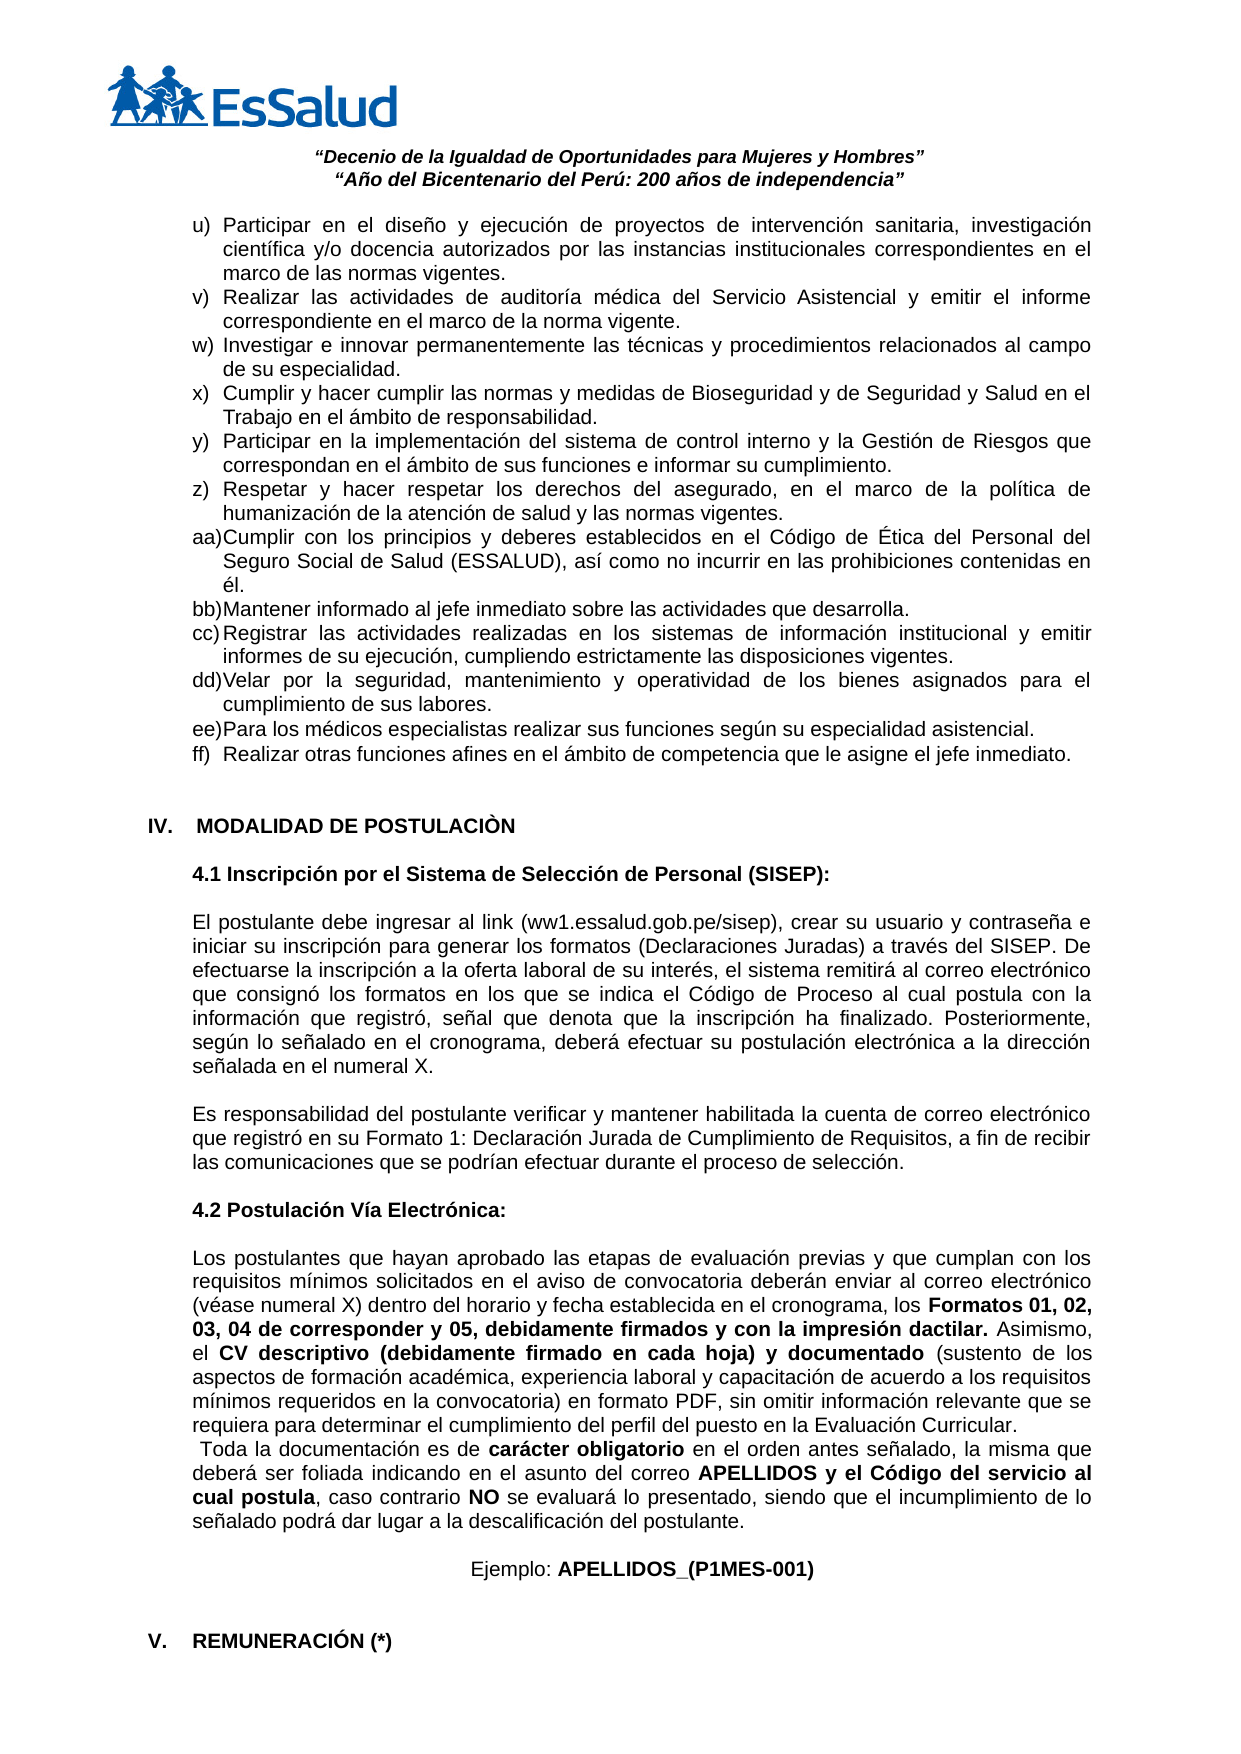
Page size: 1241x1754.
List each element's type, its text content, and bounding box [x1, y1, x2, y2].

list Registrar las actividades realizadas en los sistemas de información institucional y emitir informes de su ejecución, cumpliendo estrictamente las disposiciones vigentes. [192, 620, 1092, 668]
text El postulante debe ingresar al link (ww1.essalud.gob.pe/sisep), crear su usuario y contraseña e iniciar su inscripción para generar los formatos (Declaraciones Juradas) a través del SISEP. De efectuarse la inscripción a la oferta laboral de su interés, el sistema remitirá al correo electrónico que consignó los formatos en los que se indica el Código de Proceso al cual postula con la información que registró, señal que denota que la inscripción ha finalizado. Posteriormente, según lo señalado en el cronograma, deberá efectuar su postulación electrónica a la dirección señalada en el numeral X. [192, 910, 1092, 1078]
list REMUNERACIÓN (*) [148, 1629, 1092, 1653]
list Participar en la implementación del sistema de control interno y la Gestión de Riesgos que correspondan en el ámbito de sus funciones e informar su cumplimiento. [192, 429, 1092, 477]
list Participar en el diseño y ejecución de proyectos de intervención sanitaria, investigación científica y/o docencia autorizados por las instancias institucionales correspondientes en el marco de las normas vigentes. [192, 213, 1092, 285]
text Toda la documentación es de carácter obligatorio en el orden antes señalado, la misma que deberá ser foliada indicando en el asunto del correo APELLIDOS y el Código del servicio al cual postula, caso contrario NO se evaluará lo presentado, siendo que el incumplimiento de lo señalado podrá dar lugar a la descalificación del postulante. [192, 1437, 1092, 1533]
text Es responsabilidad del postulante verificar y mantener habilitada la cuenta de correo electrónico que registró en su Formato 1: Declaración Jurada de Cumplimiento de Requisitos, a fin de recibir las comunicaciones que se podrían efectuar durante el proceso de selección. [192, 1102, 1092, 1173]
picture [82, 33, 426, 157]
list Realizar las actividades de auditoría médica del Servicio Asistencial y emitir el informe correspondiente en el marco de la norma vigente. [192, 285, 1092, 333]
list Investigar e innovar permanentemente las técnicas y procedimientos relacionados al campo de su especialidad. [192, 333, 1092, 381]
text Ejemplo: APELLIDOS_(P1MES-001) [192, 1557, 1092, 1581]
list Realizar otras funciones afines en el ámbito de competencia que le asigne el jefe inmediato. [192, 741, 1092, 766]
list Cumplir y hacer cumplir las normas y medidas de Bioseguridad y de Seguridad y Salud en el Trabajo en el ámbito de responsabilidad. [192, 381, 1092, 429]
text 4.1 Inscripción por el Sistema de Selección de Personal (SISEP): [192, 862, 1092, 886]
list Respetar y hacer respetar los derechos del asegurado, en el marco de la política de humanización de la atención de salud y las normas vigentes. [192, 477, 1092, 524]
list Velar por la seguridad, mantenimiento y operatividad de los bienes asignados para el cumplimiento de sus labores. [192, 668, 1092, 716]
text IV. MODALIDAD DE POSTULACIÒN [148, 814, 1092, 838]
text 4.2 Postulación Vía Electrónica: [192, 1197, 1092, 1221]
list Cumplir con los principios y deberes establecidos en el Código de Ética del Personal del Seguro Social de Salud (ESSALUD), así como no incurrir en las prohibiciones contenidas en él. [192, 524, 1092, 596]
list Para los médicos especialistas realizar sus funciones según su especialidad asistencial. [192, 716, 1092, 741]
list Mantener informado al jefe inmediato sobre las actividades que desarrolla. [192, 596, 1092, 620]
text Los postulantes que hayan aprobado las etapas de evaluación previas y que cumplan con los requisitos mínimos solicitados en el aviso de convocatoria deberán enviar al correo electrónico (véase numeral X) dentro del horario y fecha establecida en el cronograma, los Formatos 01, 02, 03, 04 de corresponder y 05, debidamente firmados y con la impresión dactilar. Asimismo, el CV descriptivo (debidamente firmado en cada hoja) y documentado (sustento de los aspectos de formación académica, experiencia laboral y capacitación de acuerdo a los requisitos mínimos requeridos en la convocatoria) en formato PDF, sin omitir información relevante que se requiera para determinar el cumplimiento del perfil del puesto en la Evaluación Curricular. [192, 1245, 1092, 1437]
